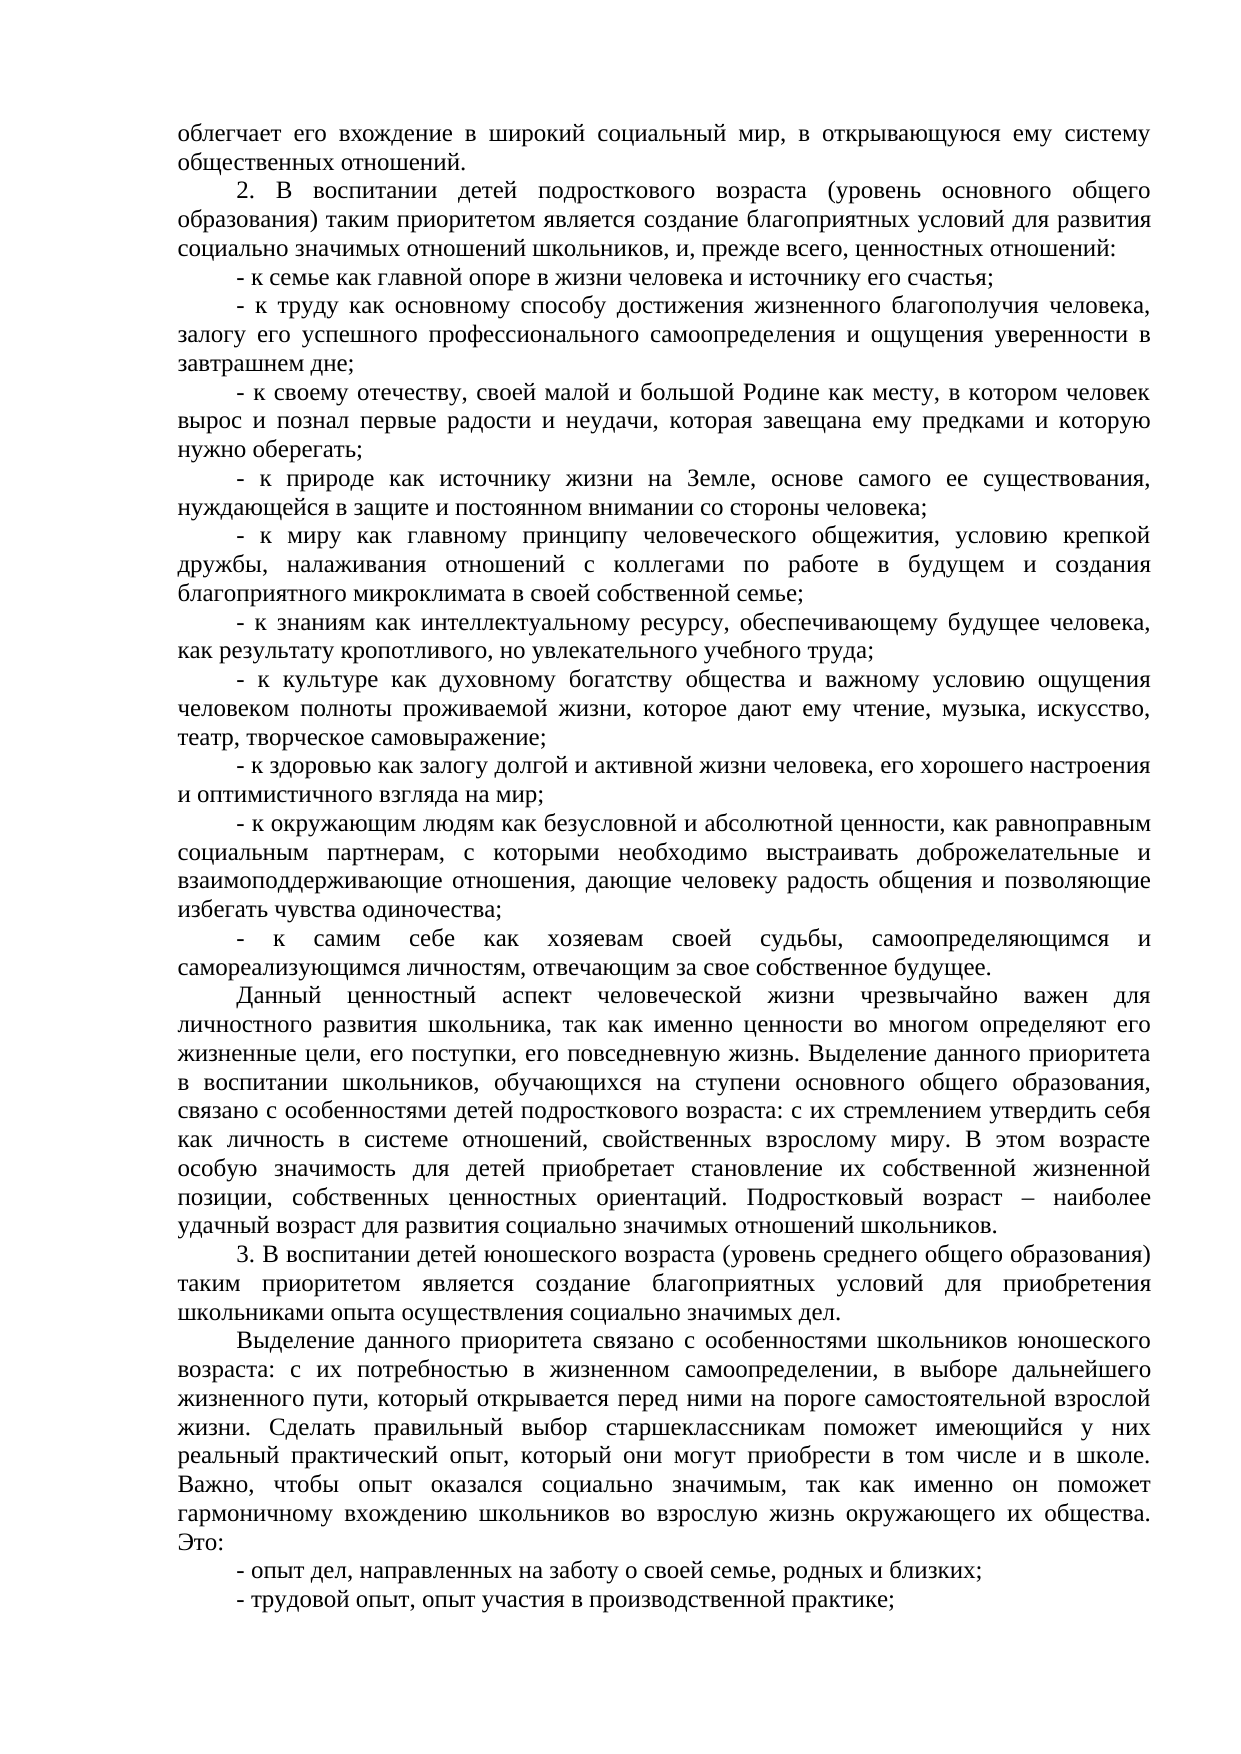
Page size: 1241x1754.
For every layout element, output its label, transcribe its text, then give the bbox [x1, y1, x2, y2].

text Выделение данного приоритета связано с особенностями школьников юношеского возраста: с их потребностью в жизненном самоопределении, в выборе дальнейшего жизненного пути, который открывается перед ними на пороге самостоятельной взрослой жизни. Сделать правильный выбор старшеклассникам поможет имеющийся у них реальный практический опыт, который они могут приобрести в том числе и в школе. Важно, чтобы опыт оказался социально значимым, так как именно он поможет гармоничному вхождению школьников во взрослую жизнь окружающего их общества. Это: [177, 1326, 1152, 1556]
text - к знаниям как интеллектуальному ресурсу, обеспечивающему будущее человека, как результату кропотливого, но увлекательного учебного труда; [177, 607, 1152, 664]
text Данный ценностный аспект человеческой жизни чрезвычайно важен для личностного развития школьника, так как именно ценности во многом определяют его жизненные цели, его поступки, его повседневную жизнь. Выделение данного приоритета в воспитании школьников, обучающихся на ступени основного общего образования, связано с особенностями детей подросткового возраста: с их стремлением утвердить себя как личность в системе отношений, свойственных взрослому миру. В этом возрасте особую значимость для детей приобретает становление их собственной жизненной позиции, собственных ценностных ориентаций. Подростковый возраст – наиболее удачный возраст для развития социально значимых отношений школьников. [177, 981, 1152, 1239]
text - к здоровью как залогу долгой и активной жизни человека, его хорошего настроения и оптимистичного взгляда на мир; [177, 751, 1152, 808]
text - к труду как основному способу достижения жизненного благополучия человека, залогу его успешного профессионального самоопределения и ощущения уверенности в завтрашнем дне; [177, 291, 1152, 377]
text - опыт дел, направленных на заботу о своей семье, родных и близких; [177, 1556, 1152, 1584]
text - к окружающим людям как безусловной и абсолютной ценности, как равноправным социальным партнерам, с которыми необходимо выстраивать доброжелательные и взаимоподдерживающие отношения, дающие человеку радость общения и позволяющие избегать чувства одиночества; [177, 808, 1152, 923]
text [177, 118, 1152, 176]
text 3. В воспитании детей юношеского возраста (уровень среднего общего образования) таким приоритетом является создание благоприятных условий для приобретения школьниками опыта осуществления социально значимых дел. [177, 1239, 1152, 1326]
text - трудовой опыт, опыт участия в производственной практике; [177, 1584, 1152, 1613]
text - к своему отечеству, своей малой и большой Родине как месту, в котором человек вырос и познал первые радости и неудачи, которая завещана ему предками и которую нужно оберегать; [177, 377, 1152, 463]
text 2. В воспитании детей подросткового возраста (уровень основного общего образования) таким приоритетом является создание благоприятных условий для развития социально значимых отношений школьников, и, прежде всего, ценностных отношений: [177, 176, 1152, 262]
text - к культуре как духовному богатству общества и важному условию ощущения человеком полноты проживаемой жизни, которое дают ему чтение, музыка, искусство, театр, творческое самовыражение; [177, 664, 1152, 751]
text - к природе как источнику жизни на Земле, основе самого ее существования, нуждающейся в защите и постоянном внимании со стороны человека; [177, 463, 1152, 521]
text - к семье как главной опоре в жизни человека и источнику его счастья; [177, 262, 1152, 291]
text - к самим себе как хозяевам своей судьбы, самоопределяющимся и самореализующимся личностям, отвечающим за свое собственное будущее. [177, 923, 1152, 981]
text - к миру как главному принципу человеческого общежития, условию крепкой дружбы, налаживания отношений с коллегами по работе в будущем и создания благоприятного микроклимата в своей собственной семье; [177, 521, 1152, 607]
